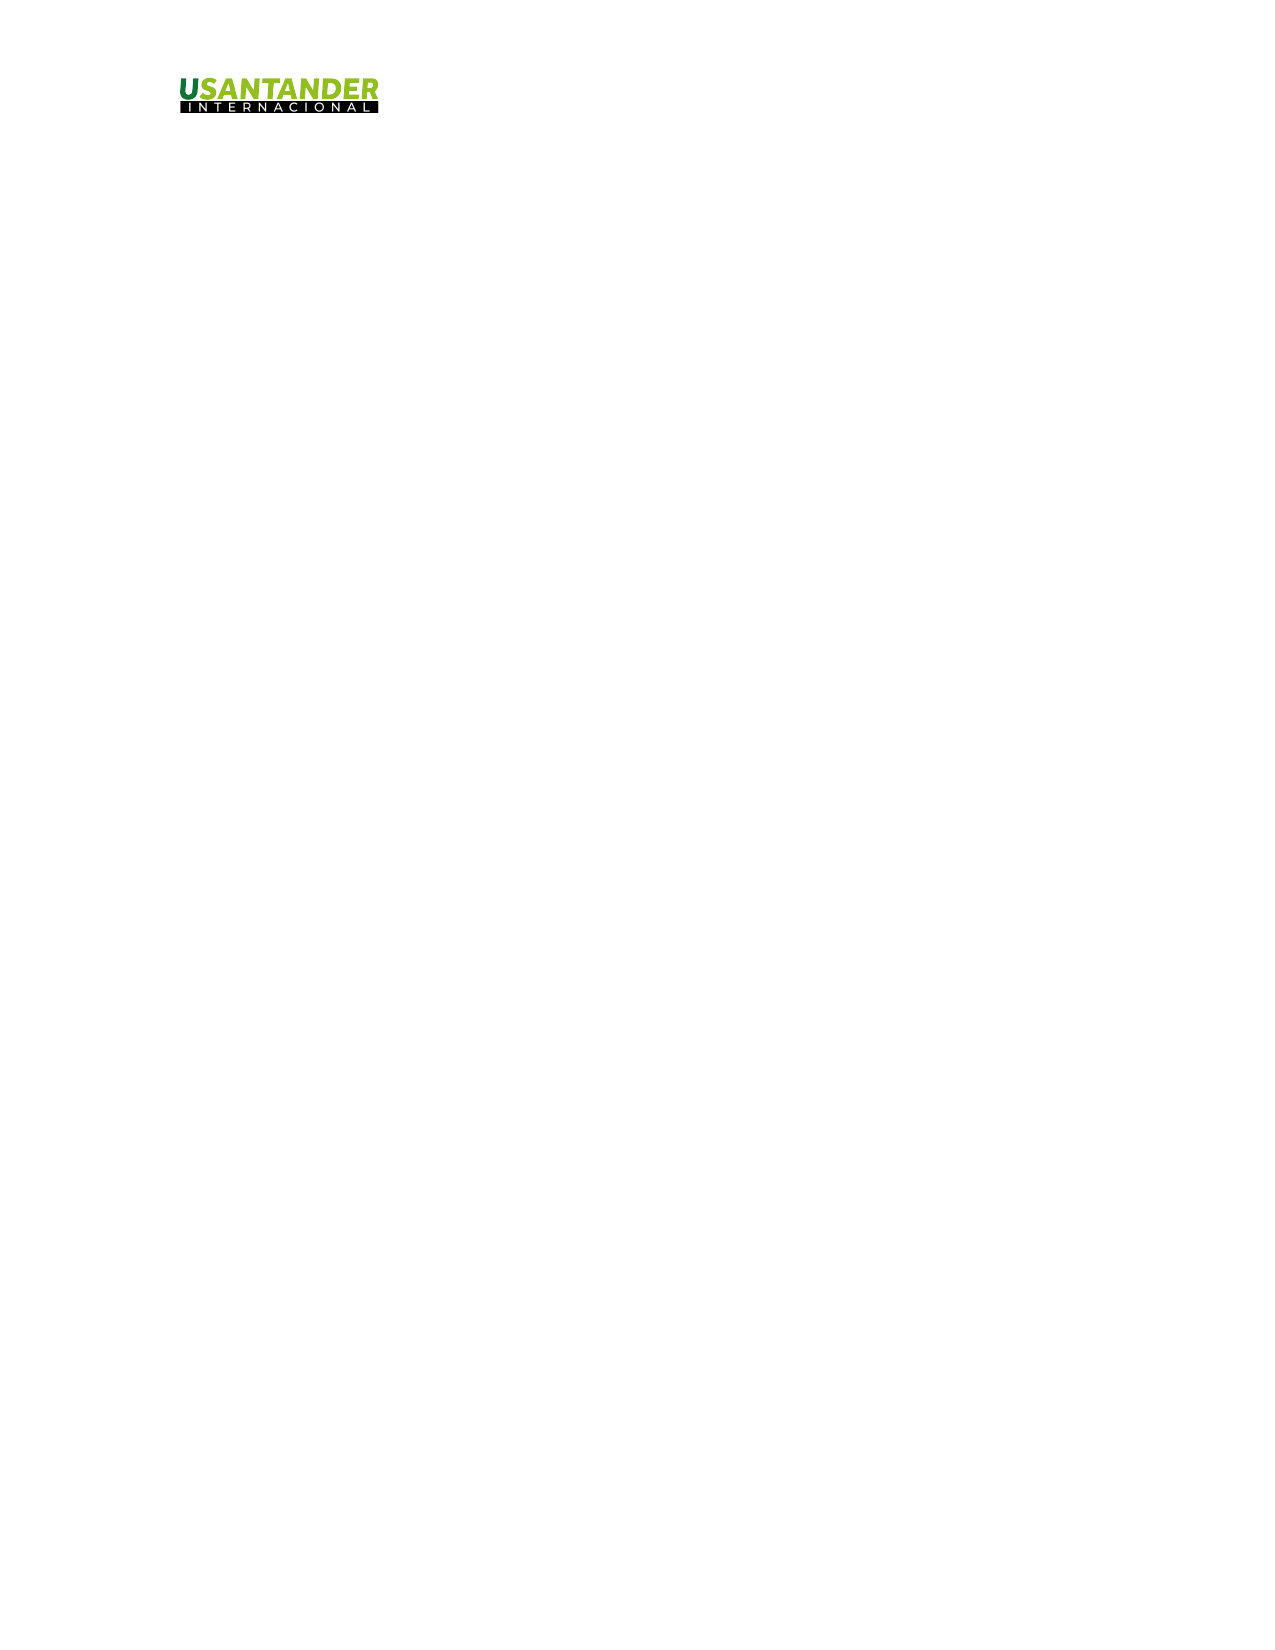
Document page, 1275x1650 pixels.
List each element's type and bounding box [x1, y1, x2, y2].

picture [177, 73, 381, 113]
